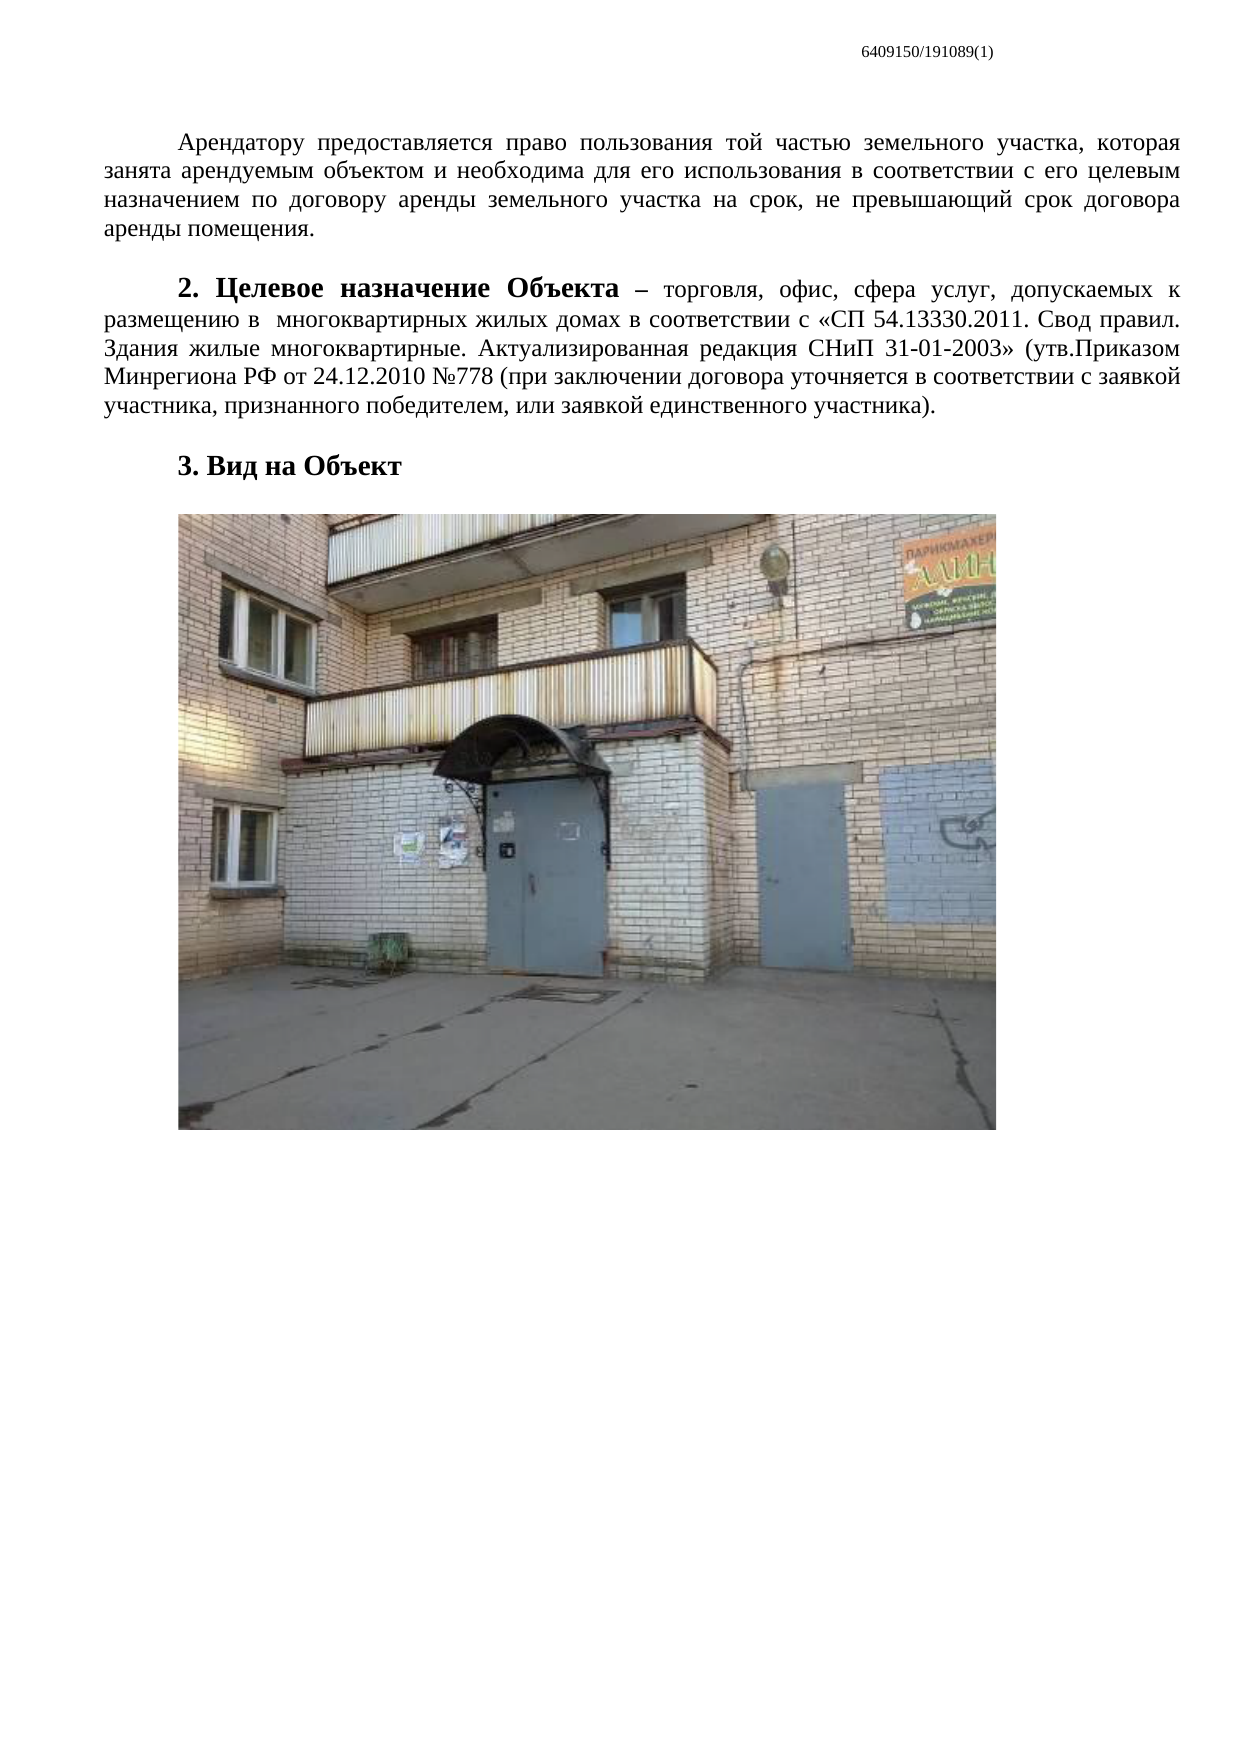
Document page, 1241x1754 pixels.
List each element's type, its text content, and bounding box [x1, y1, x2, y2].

text Арендатору предоставляется право пользования той частью земельного участка, которая занята арендуемым объектом и необходима для его использования в соответствии с его целевым назначением по договору аренды земельного участка на срок, не превышающий срок договора аренды помещения. [103, 127, 1181, 242]
list Вид на Объект [177, 448, 1181, 481]
text 2. Целевое назначение Объекта – торговля, офис, сфера услуг, допускаемых к размещению в многоквартирных жилых домах в соответствии с «СП 54.13330.2011. Свод правил. Здания жилые многоквартирные. Актуализированная редакция СНиП 31-01-2003» (утв.Приказом Минрегиона РФ от 24.12.2010 №778 (при заключении договора уточняется в соответствии с заявкой участника, признанного победителем, или заявкой единственного участника). [103, 270, 1181, 419]
